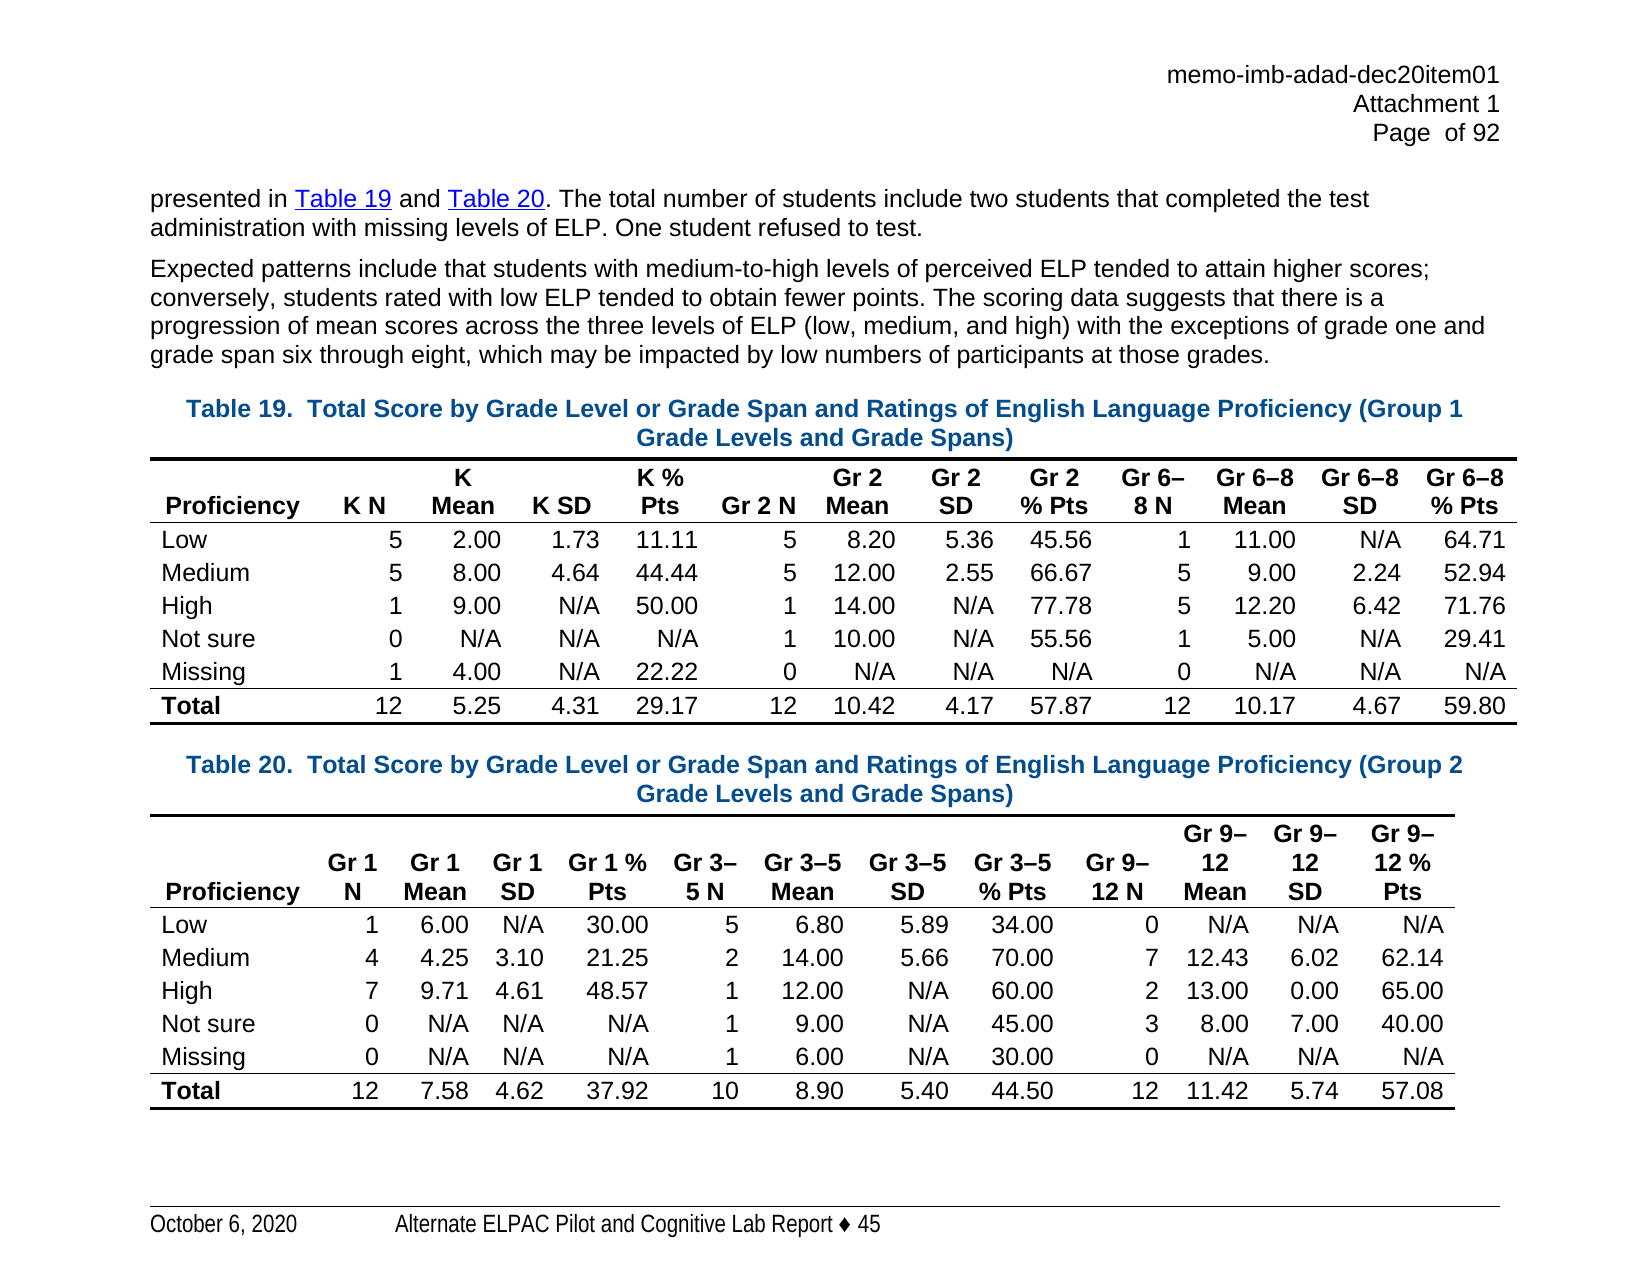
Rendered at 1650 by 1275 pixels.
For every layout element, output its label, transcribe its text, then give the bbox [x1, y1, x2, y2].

table_cell 40.00 [1350, 1007, 1455, 1040]
table_cell 29.17 [611, 689, 709, 722]
table_header Gr 1 Mean [390, 817, 480, 907]
table_cell 70.00 [960, 941, 1065, 974]
table_header Gr 1 % Pts [555, 817, 660, 907]
table_cell 22.22 [611, 655, 709, 688]
table_cell 60.00 [960, 974, 1065, 1007]
table_cell 0 [1104, 655, 1202, 688]
table_cell 45.56 [1005, 523, 1103, 556]
table_cell 4.25 [390, 941, 480, 974]
table_cell N/A [480, 1007, 555, 1040]
table_cell 5.25 [414, 689, 512, 722]
table_cell N/A [855, 1040, 960, 1073]
table_cell 10.42 [808, 689, 907, 722]
table_cell 4.61 [480, 974, 555, 1007]
table_header Gr 2 SD [907, 461, 1005, 522]
table_cell Not sure [150, 1007, 315, 1040]
table_cell 1 [315, 908, 390, 941]
table_cell 5 [709, 556, 808, 589]
table_header K SD [512, 461, 611, 522]
table_header Proficiency [150, 461, 315, 522]
table_header Gr 9–‍12 Mean [1170, 817, 1260, 907]
table_cell Not sure [150, 622, 315, 655]
table_cell 5 [709, 523, 808, 556]
table_cell 30.00 [960, 1040, 1065, 1073]
table_cell N/A [1412, 655, 1517, 688]
table_header Gr 1 SD [480, 817, 555, 907]
table_cell 13.00 [1170, 974, 1260, 1007]
table_cell 7.58 [390, 1074, 480, 1107]
table_cell 12 [1104, 689, 1202, 722]
table_cell N/A [390, 1040, 480, 1073]
table_cell N/A [1260, 908, 1350, 941]
table_cell N/A [611, 622, 709, 655]
table_cell 45.00 [960, 1007, 1065, 1040]
table_header Gr 6–‍8 Mean [1202, 461, 1307, 522]
table_cell N/A [414, 622, 512, 655]
table_cell 5.40 [855, 1074, 960, 1107]
table_cell N/A [855, 1007, 960, 1040]
table_cell 8.20 [808, 523, 907, 556]
table_cell 55.56 [1005, 622, 1103, 655]
table_cell 12 [315, 1074, 390, 1107]
table_cell N/A [390, 1007, 480, 1040]
table_cell 44.50 [960, 1074, 1065, 1107]
table_cell High [150, 974, 315, 1007]
table_header K Mean [414, 461, 512, 522]
table_header K % Pts [611, 461, 709, 522]
table_cell 66.67 [1005, 556, 1103, 589]
table_cell 0 [709, 655, 808, 688]
table_header Gr 9–‍12 N [1065, 817, 1170, 907]
table_cell N/A [1005, 655, 1103, 688]
table_cell N/A [1170, 908, 1260, 941]
table_cell 10 [660, 1074, 750, 1107]
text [150, 184, 1500, 241]
table_header Gr 2 % Pts [1005, 461, 1103, 522]
table_header Gr 9–‍12 % Pts [1350, 817, 1455, 907]
table_header Gr 3–5 Mean [750, 817, 855, 907]
table_cell 77.78 [1005, 589, 1103, 622]
table_cell 12 [709, 689, 808, 722]
table_cell N/A [1260, 1040, 1350, 1073]
table_cell 12.20 [1202, 589, 1307, 622]
table_cell 4.62 [480, 1074, 555, 1107]
table_cell 57.08 [1350, 1074, 1455, 1107]
table_header Gr 3–‍5 SD [855, 817, 960, 907]
table_cell 6.02 [1260, 941, 1350, 974]
table_cell 5 [1104, 556, 1202, 589]
table_header Gr 6–‍8 SD [1307, 461, 1412, 522]
table_cell 14.00 [808, 589, 907, 622]
text Table 19. Total Score by Grade Level or Grade Span and Ratings of English Language Proficiency (Group 1 Grade Levels and Grade Spans) [150, 394, 1500, 451]
table_cell N/A [512, 655, 611, 688]
table_cell 8.90 [750, 1074, 855, 1107]
table_cell Low [150, 523, 315, 556]
table_cell 1 [660, 1040, 750, 1073]
table_cell 12.43 [1170, 941, 1260, 974]
table_cell Total [150, 689, 315, 722]
table_cell 52.94 [1412, 556, 1517, 589]
table_cell N/A [1170, 1040, 1260, 1073]
table_cell 0 [1065, 1040, 1170, 1073]
table_cell 6.00 [750, 1040, 855, 1073]
text Expected patterns include that students with medium-to-high levels of perceived ELP tended to attain higher scores; conversely, students rated with low ELP tended to obtain fewer points. The scoring data suggests that there is a progression of mean scores across the three levels of ELP (low, medium, and high) with the exceptions of grade one and grade span six through eight, which may be impacted by low numbers of participants at those grades. [150, 254, 1500, 369]
table_cell 57.87 [1005, 689, 1103, 722]
table_header Proficiency [150, 817, 315, 907]
table_cell 4.31 [512, 689, 611, 722]
table_cell 2.24 [1307, 556, 1412, 589]
table_cell N/A [555, 1040, 660, 1073]
table_cell 7.00 [1260, 1007, 1350, 1040]
table_header Gr 6–‍8 N [1104, 461, 1202, 522]
table_cell 2.55 [907, 556, 1005, 589]
table_cell 0 [315, 1007, 390, 1040]
table_cell 5.36 [907, 523, 1005, 556]
text Table 20. Total Score by Grade Level or Grade Span and Ratings of English Language Proficiency (Group 2 Grade Levels and Grade Spans) [150, 750, 1500, 807]
table_cell Missing [150, 655, 315, 688]
table_cell 0 [315, 1040, 390, 1073]
table_cell 5 [315, 523, 413, 556]
table_cell 1 [660, 974, 750, 1007]
table_cell 2.00 [414, 523, 512, 556]
table_cell 4.00 [414, 655, 512, 688]
table_cell 48.57 [555, 974, 660, 1007]
table_cell N/A [480, 908, 555, 941]
table_cell 8.00 [414, 556, 512, 589]
table_cell 0 [1065, 908, 1170, 941]
table_cell 11.42 [1170, 1074, 1260, 1107]
table_cell 4.67 [1307, 689, 1412, 722]
table_cell N/A [808, 655, 907, 688]
table_cell 71.76 [1412, 589, 1517, 622]
table_cell 12 [315, 689, 413, 722]
table_cell High [150, 589, 315, 622]
table_header Gr 9–‍12 SD [1260, 817, 1350, 907]
table_cell 34.00 [960, 908, 1065, 941]
table_cell N/A [1307, 655, 1412, 688]
table_cell 10.00 [808, 622, 907, 655]
table_cell 3 [1065, 1007, 1170, 1040]
table_cell Missing [150, 1040, 315, 1073]
table_cell N/A [907, 589, 1005, 622]
table_cell 5.74 [1260, 1074, 1350, 1107]
table_cell 62.14 [1350, 941, 1455, 974]
table_cell 5.89 [855, 908, 960, 941]
table_cell 1 [315, 655, 413, 688]
table_cell 11.00 [1202, 523, 1307, 556]
table_cell 1 [1104, 523, 1202, 556]
table_cell 7 [1065, 941, 1170, 974]
table_cell 1.73 [512, 523, 611, 556]
table_cell 3.10 [480, 941, 555, 974]
table_cell 9.00 [750, 1007, 855, 1040]
table_cell N/A [480, 1040, 555, 1073]
table_header Gr 3–‍5 N [660, 817, 750, 907]
table_cell N/A [1202, 655, 1307, 688]
table_header Gr 6–‍8 % Pts [1412, 461, 1517, 522]
table_header Gr 3–5 % Pts [960, 817, 1065, 907]
table_cell 5 [1104, 589, 1202, 622]
table_cell 12.00 [750, 974, 855, 1007]
table_cell Low [150, 908, 315, 941]
table_cell N/A [855, 974, 960, 1007]
table_cell N/A [1307, 622, 1412, 655]
table_cell N/A [512, 589, 611, 622]
table_cell 1 [660, 1007, 750, 1040]
table_cell 2 [1065, 974, 1170, 1007]
table_cell 7 [315, 974, 390, 1007]
table_cell 6.00 [390, 908, 480, 941]
table_cell 6.80 [750, 908, 855, 941]
table_cell 12 [1065, 1074, 1170, 1107]
table_cell N/A [1350, 908, 1455, 941]
table_cell N/A [907, 622, 1005, 655]
table_cell 1 [315, 589, 413, 622]
table_cell 1 [709, 622, 808, 655]
table_cell Medium [150, 556, 315, 589]
table_cell 2 [660, 941, 750, 974]
table_cell 11.11 [611, 523, 709, 556]
table_cell 0 [315, 622, 413, 655]
table_header Gr 2 N [709, 461, 808, 522]
table_cell 1 [709, 589, 808, 622]
table_cell 5.00 [1202, 622, 1307, 655]
table_cell 12.00 [808, 556, 907, 589]
table_cell 50.00 [611, 589, 709, 622]
table_cell 4.17 [907, 689, 1005, 722]
table_cell 1 [1104, 622, 1202, 655]
table_cell 29.41 [1412, 622, 1517, 655]
table_cell 10.17 [1202, 689, 1307, 722]
table_cell N/A [512, 622, 611, 655]
table_cell 65.00 [1350, 974, 1455, 1007]
table_cell 9.00 [414, 589, 512, 622]
table_cell 59.80 [1412, 689, 1517, 722]
table_cell 64.71 [1412, 523, 1517, 556]
table_cell 9.71 [390, 974, 480, 1007]
table_cell 14.00 [750, 941, 855, 974]
table_cell 44.44 [611, 556, 709, 589]
table_cell 9.00 [1202, 556, 1307, 589]
table_cell 6.42 [1307, 589, 1412, 622]
table_cell N/A [555, 1007, 660, 1040]
table_cell 21.25 [555, 941, 660, 974]
table_cell 37.92 [555, 1074, 660, 1107]
table_header Gr 2 Mean [808, 461, 907, 522]
table_cell Medium [150, 941, 315, 974]
table_cell 5.66 [855, 941, 960, 974]
table_cell 8.00 [1170, 1007, 1260, 1040]
table_header Gr 1 N [315, 817, 390, 907]
table_cell 30.00 [555, 908, 660, 941]
table_cell 0.00 [1260, 974, 1350, 1007]
table_cell N/A [1350, 1040, 1455, 1073]
table_cell Total [150, 1074, 315, 1107]
table_cell 5 [315, 556, 413, 589]
table_cell 5 [660, 908, 750, 941]
table_cell 4 [315, 941, 390, 974]
table_cell N/A [1307, 523, 1412, 556]
table_header K N [315, 461, 413, 522]
table_cell N/A [907, 655, 1005, 688]
table_cell 4.64 [512, 556, 611, 589]
